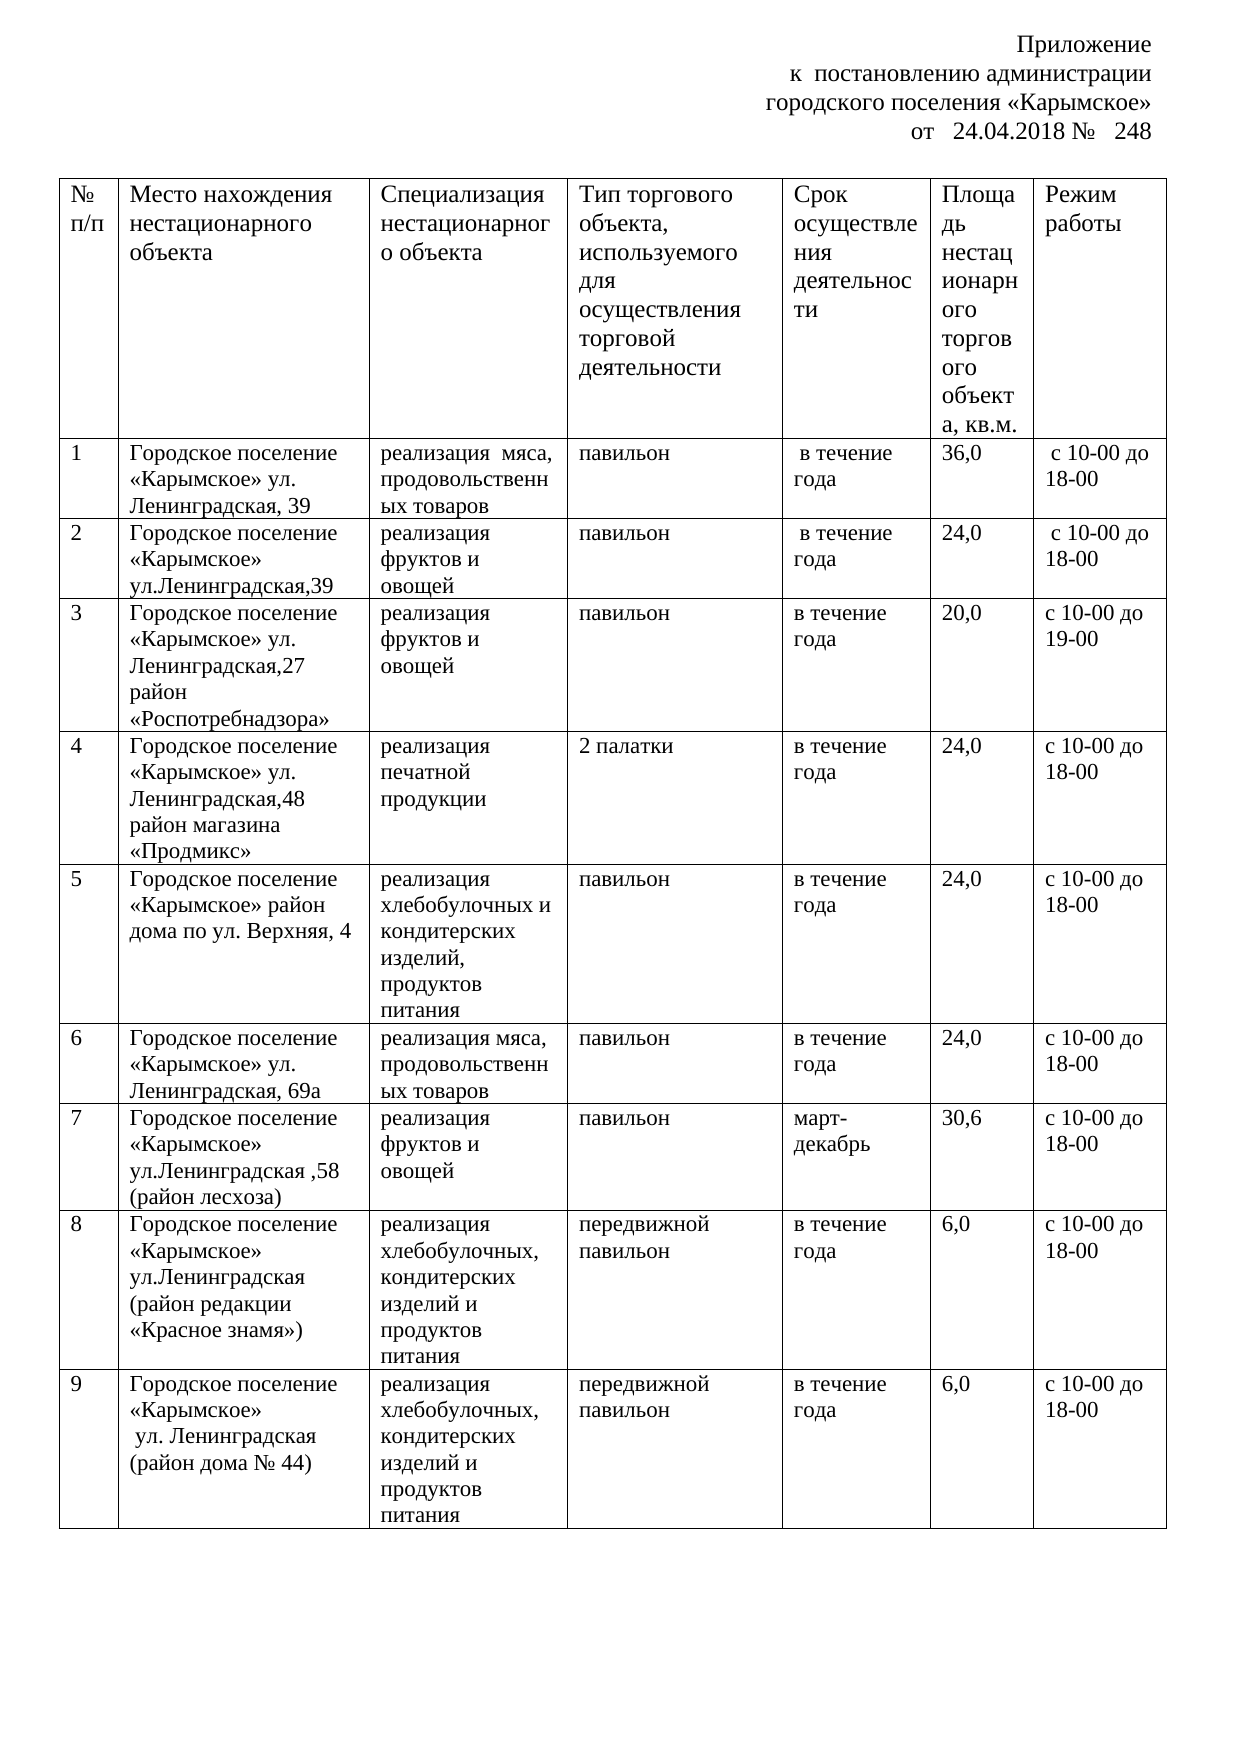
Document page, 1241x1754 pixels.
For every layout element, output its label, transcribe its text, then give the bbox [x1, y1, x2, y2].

text Приложение [177, 29, 1152, 58]
table_cell в течение года [783, 519, 930, 598]
table_cell с 10-00 до 18-00 [1034, 865, 1166, 1023]
table_cell с 10-00 до 18-00 [1034, 1024, 1166, 1103]
table_cell 6,0 [931, 1370, 1033, 1528]
table_cell реализация фруктов и овощей [370, 599, 567, 731]
table_cell март-декабрь [783, 1104, 930, 1209]
table_cell 3 [60, 599, 118, 731]
table_cell 36,0 [931, 439, 1033, 518]
table_cell 6 [60, 1024, 118, 1103]
table_header Специализация нестационарного объекта [370, 179, 567, 438]
table_cell 2 палатки [568, 732, 782, 864]
table_cell с 10-00 до 18-00 [1034, 519, 1166, 598]
table_cell с 10-00 до 18-00 [1034, 1104, 1166, 1209]
table_cell павильон [568, 439, 782, 518]
table_cell 24,0 [931, 1024, 1033, 1103]
table_cell Городское поселение «Карымское» ул.Ленинградская,39 [119, 519, 369, 598]
table_cell с 10-00 до 18-00 [1034, 732, 1166, 864]
table_cell реализация хлебобулочных, кондитерских изделий и продуктов питания [370, 1370, 567, 1528]
table_cell 1 [60, 439, 118, 518]
table_cell с 10-00 до 18-00 [1034, 1370, 1166, 1528]
table_header № п/п [60, 179, 118, 438]
table_cell 24,0 [931, 732, 1033, 864]
table_cell 9 [60, 1370, 118, 1528]
table_cell 6,0 [931, 1211, 1033, 1369]
table_cell 20,0 [931, 599, 1033, 731]
table_cell реализация мяса, продовольственных товаров [370, 439, 567, 518]
table_cell 24,0 [931, 519, 1033, 598]
table_cell Городское поселение «Карымское» ул. Ленинградская,48 район магазина «Продмикс» [119, 732, 369, 864]
table_header Тип торгового объекта, используемого для осуществления торговой деятельности [568, 179, 782, 438]
table_cell Городское поселение «Карымское» ул. Ленинградская, 39 [119, 439, 369, 518]
table_cell Городское поселение «Карымское» ул. Ленинградская,27 район «Роспотребнадзора» [119, 599, 369, 731]
table_cell 8 [60, 1211, 118, 1369]
table_cell в течение года [783, 439, 930, 518]
table_cell Городское поселение «Карымское» ул. Ленинградская, 69а [119, 1024, 369, 1103]
table_cell в течение года [783, 599, 930, 731]
table_cell реализация фруктов и овощей [370, 1104, 567, 1209]
table_cell 24,0 [931, 865, 1033, 1023]
table_cell павильон [568, 599, 782, 731]
table_cell в течение года [783, 732, 930, 864]
table_cell 5 [60, 865, 118, 1023]
table_header Площадь нестационарного торгового объекта, кв.м. [931, 179, 1033, 438]
table_cell павильон [568, 865, 782, 1023]
table_cell 2 [60, 519, 118, 598]
table_cell 30,6 [931, 1104, 1033, 1209]
table_cell в течение года [783, 1211, 930, 1369]
table_cell передвижной павильон [568, 1370, 782, 1528]
table_cell с 10-00 до 18-00 [1034, 439, 1166, 518]
table_header Место нахождения нестационарного объекта [119, 179, 369, 438]
text к постановлению администрации [177, 58, 1152, 87]
table_cell реализация мяса, продовольственных товаров [370, 1024, 567, 1103]
table_cell Городское поселение «Карымское» ул.Ленинградская ,58 (район лесхоза) [119, 1104, 369, 1209]
table_header Режим работы [1034, 179, 1166, 438]
table_cell в течение года [783, 1024, 930, 1103]
table_cell павильон [568, 1024, 782, 1103]
table_cell 7 [60, 1104, 118, 1209]
table_header Срок осуществления деятельности [783, 179, 930, 438]
table_cell Городское поселение «Карымское» район дома по ул. Верхняя, 4 [119, 865, 369, 1023]
table_cell в течение года [783, 1370, 930, 1528]
table_cell реализация хлебобулочных и кондитерских изделий, продуктов питания [370, 865, 567, 1023]
table_cell реализация хлебобулочных, кондитерских изделий и продуктов питания [370, 1211, 567, 1369]
table_cell в течение года [783, 865, 930, 1023]
table_cell с 10-00 до 19-00 [1034, 599, 1166, 731]
table_cell Городское поселение «Карымское» ул.Ленинградская (район редакции «Красное знамя») [119, 1211, 369, 1369]
table_cell реализация фруктов и овощей [370, 519, 567, 598]
text городского поселения «Карымское» [177, 87, 1152, 116]
table_cell павильон [568, 519, 782, 598]
text от 24.04.2018 № 248 [177, 116, 1152, 144]
table_cell с 10-00 до 18-00 [1034, 1211, 1166, 1369]
table_cell реализация печатной продукции [370, 732, 567, 864]
table_cell павильон [568, 1104, 782, 1209]
table_cell Городское поселение «Карымское» ул. Ленинградская (район дома № 44) [119, 1370, 369, 1528]
table_cell 4 [60, 732, 118, 864]
table_cell передвижной павильон [568, 1211, 782, 1369]
